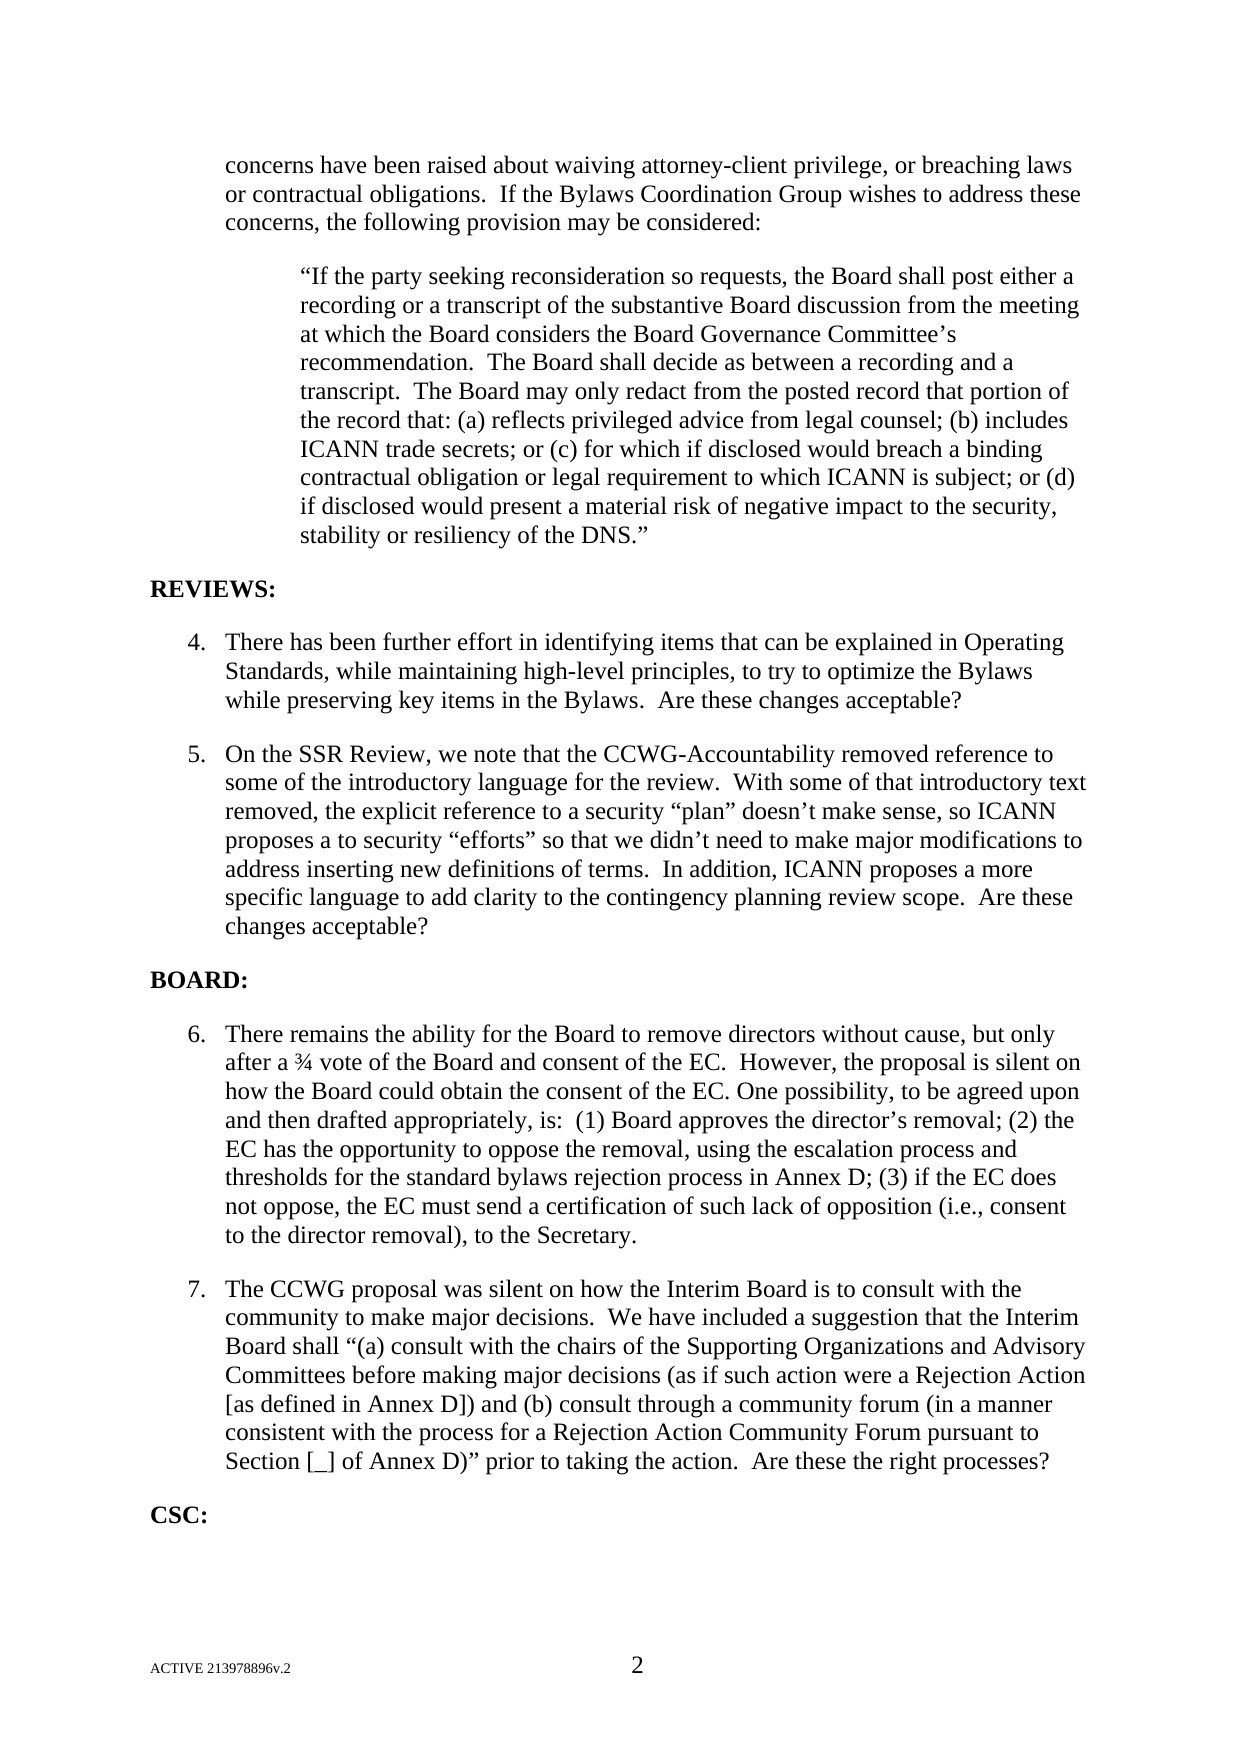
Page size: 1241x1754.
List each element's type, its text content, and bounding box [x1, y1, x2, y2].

text “If the party seeking reconsideration so requests, the Board shall post either a recording or a transcript of the substantive Board discussion from the meeting at which the Board considers the Board Governance Committee’s recommendation. The Board shall decide as between a recording and a transcript. The Board may only redact from the posted record that portion of the record that: (a) reflects privileged advice from legal counsel; (b) includes ICANN trade secrets; or (c) for which if disclosed would breach a binding contractual obligation or legal requirement to which ICANN is subject; or (d) if disclosed would present a material risk of negative impact to the security, stability or resiliency of the DNS.” [300, 261, 1090, 549]
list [187, 150, 1090, 236]
text REVIEWS: [150, 574, 1090, 602]
list On the SSR Review, we note that the CCWG-Accountability removed reference to some of the introductory language for the review. With some of that introductory text removed, the explicit reference to a security “plan” doesn’t make sense, so ICANN proposes a to security “efforts” so that we didn’t need to make major modifications to address inserting new definitions of terms. In addition, ICANN proposes a more specific language to add clarity to the contingency planning review scope. Are these changes acceptable? [187, 739, 1090, 940]
list The CCWG proposal was silent on how the Interim Board is to consult with the community to make major decisions. We have included a suggestion that the Interim Board shall “(a) consult with the chairs of the Supporting Organizations and Advisory Committees before making major decisions (as if such action were a Rejection Action [as defined in Annex D]) and (b) consult through a community forum (in a manner consistent with the process for a Rejection Action Community Forum pursuant to Section [_] of Annex D)” prior to taking the action. Are these the right processes? [187, 1274, 1090, 1475]
list There has been further effort in identifying items that can be explained in Operating Standards, while maintaining high-level principles, to try to optimize the Bylaws while preserving key items in the Bylaws. Are these changes acceptable? [187, 627, 1090, 714]
list There remains the ability for the Board to remove directors without cause, but only after a ¾ vote of the Board and consent of the EC. However, the proposal is silent on how the Board could obtain the consent of the EC. One possibility, to be agreed upon and then drafted appropriately, is: (1) Board approves the director’s removal; (2) the EC has the opportunity to oppose the removal, using the escalation process and thresholds for the standard bylaws rejection process in Annex D; (3) if the EC does not oppose, the EC must send a certification of such lack of opposition (i.e., consent to the director removal), to the Secretary. [187, 1019, 1090, 1249]
text BOARD: [150, 965, 1090, 994]
text CSC: [150, 1500, 1090, 1529]
